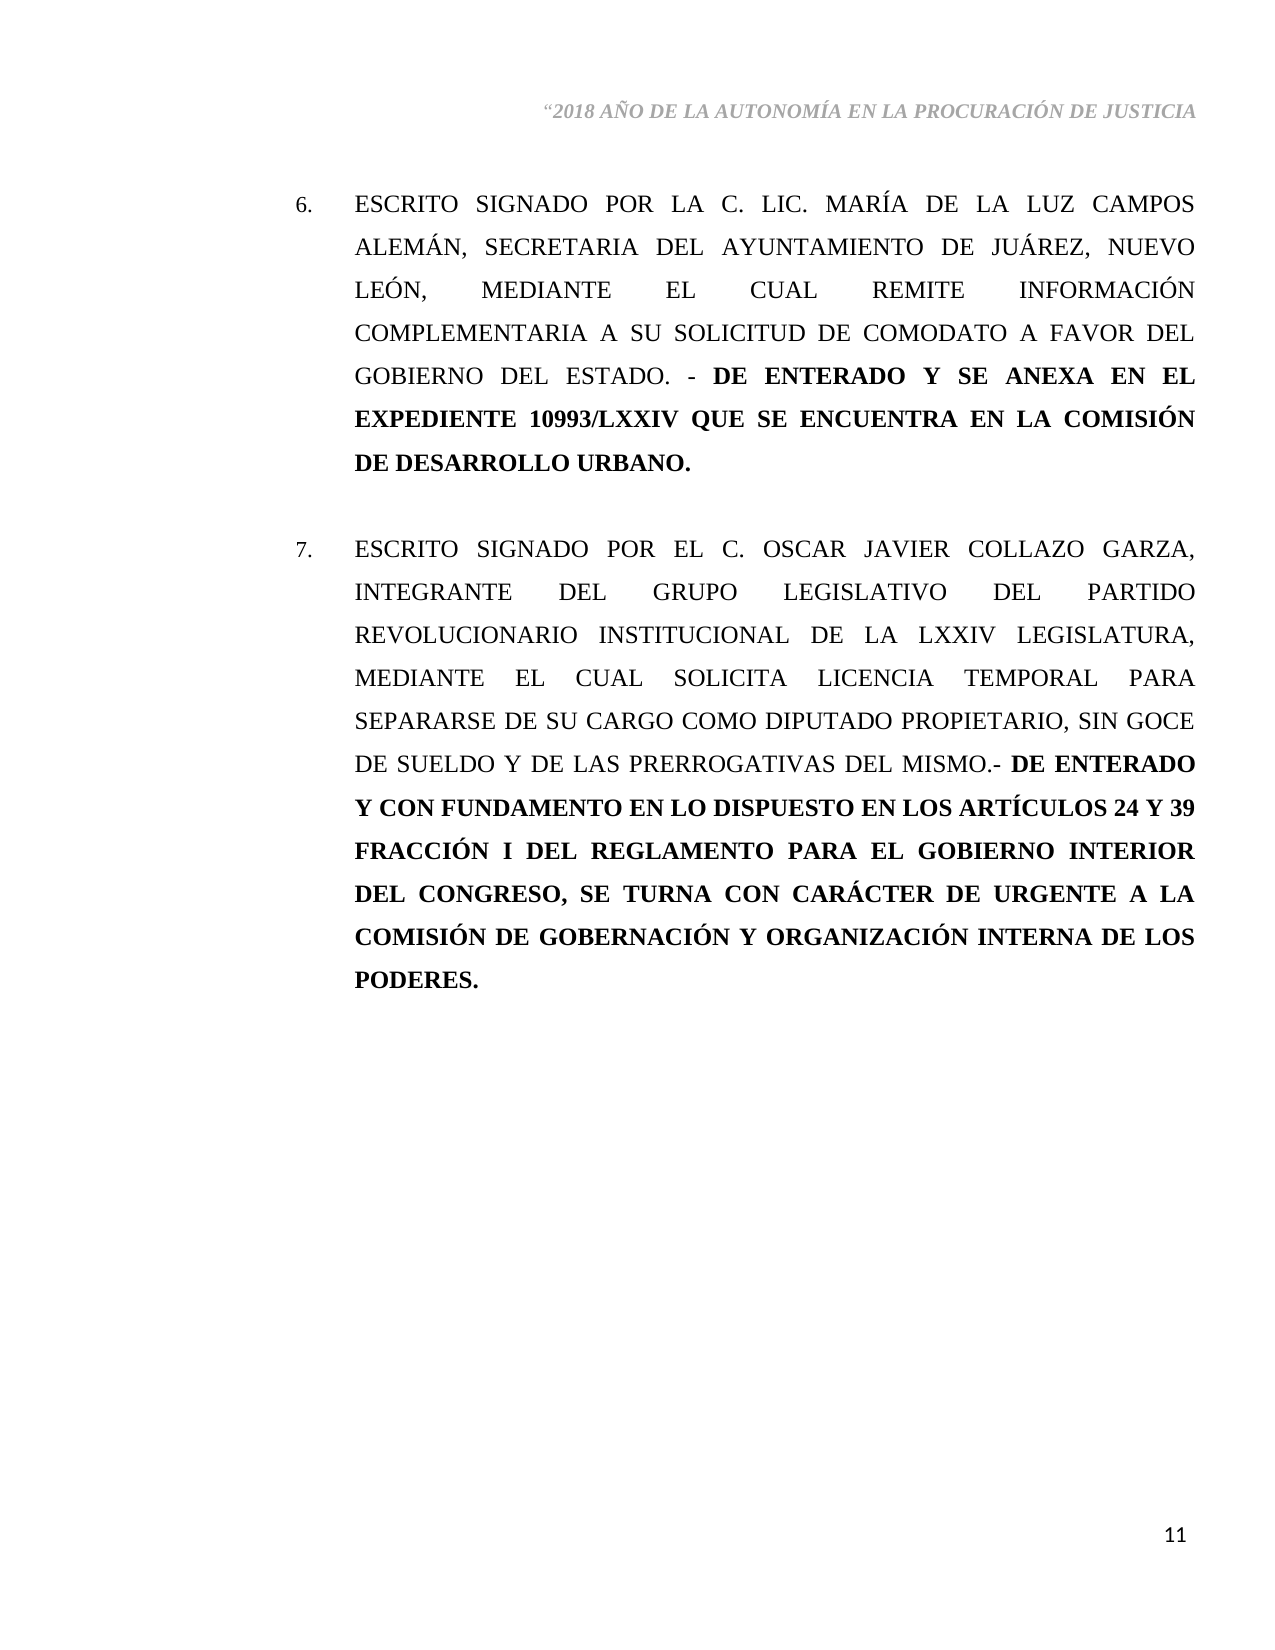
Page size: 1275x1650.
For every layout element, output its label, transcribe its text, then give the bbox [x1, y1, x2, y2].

list ESCRITO SIGNADO POR EL C. OSCAR JAVIER COLLAZO GARZA, INTEGRANTE DEL GRUPO LEGISLATIVO DEL PARTIDO REVOLUCIONARIO INSTITUCIONAL DE LA LXXIV LEGISLATURA, MEDIANTE EL CUAL SOLICITA LICENCIA TEMPORAL PARA SEPARARSE DE SU CARGO COMO DIPUTADO PROPIETARIO, SIN GOCE DE SUELDO Y DE LAS PRERROGATIVAS DEL MISMO.- DE ENTERADO Y CON FUNDAMENTO EN LO DISPUESTO EN LOS ARTÍCULOS 24 Y 39 FRACCIÓN I DEL REGLAMENTO PARA EL GOBIERNO INTERIOR DEL CONGRESO, SE TURNA CON CARÁCTER DE URGENTE A LA COMISIÓN DE GOBERNACIÓN Y ORGANIZACIÓN INTERNA DE LOS PODERES. [295, 534, 1196, 994]
list ESCRITO SIGNADO POR LA C. LIC. MARÍA DE LA LUZ CAMPOS ALEMÁN, SECRETARIA DEL AYUNTAMIENTO DE JUÁREZ, NUEVO LEÓN, MEDIANTE EL CUAL REMITE INFORMACIÓN COMPLEMENTARIA A SU SOLICITUD DE COMODATO A FAVOR DEL GOBIERNO DEL ESTADO. - DE ENTERADO Y SE ANEXA EN EL EXPEDIENTE 10993/LXXIV QUE SE ENCUENTRA EN LA COMISIÓN DE DESARROLLO URBANO. [295, 189, 1196, 476]
